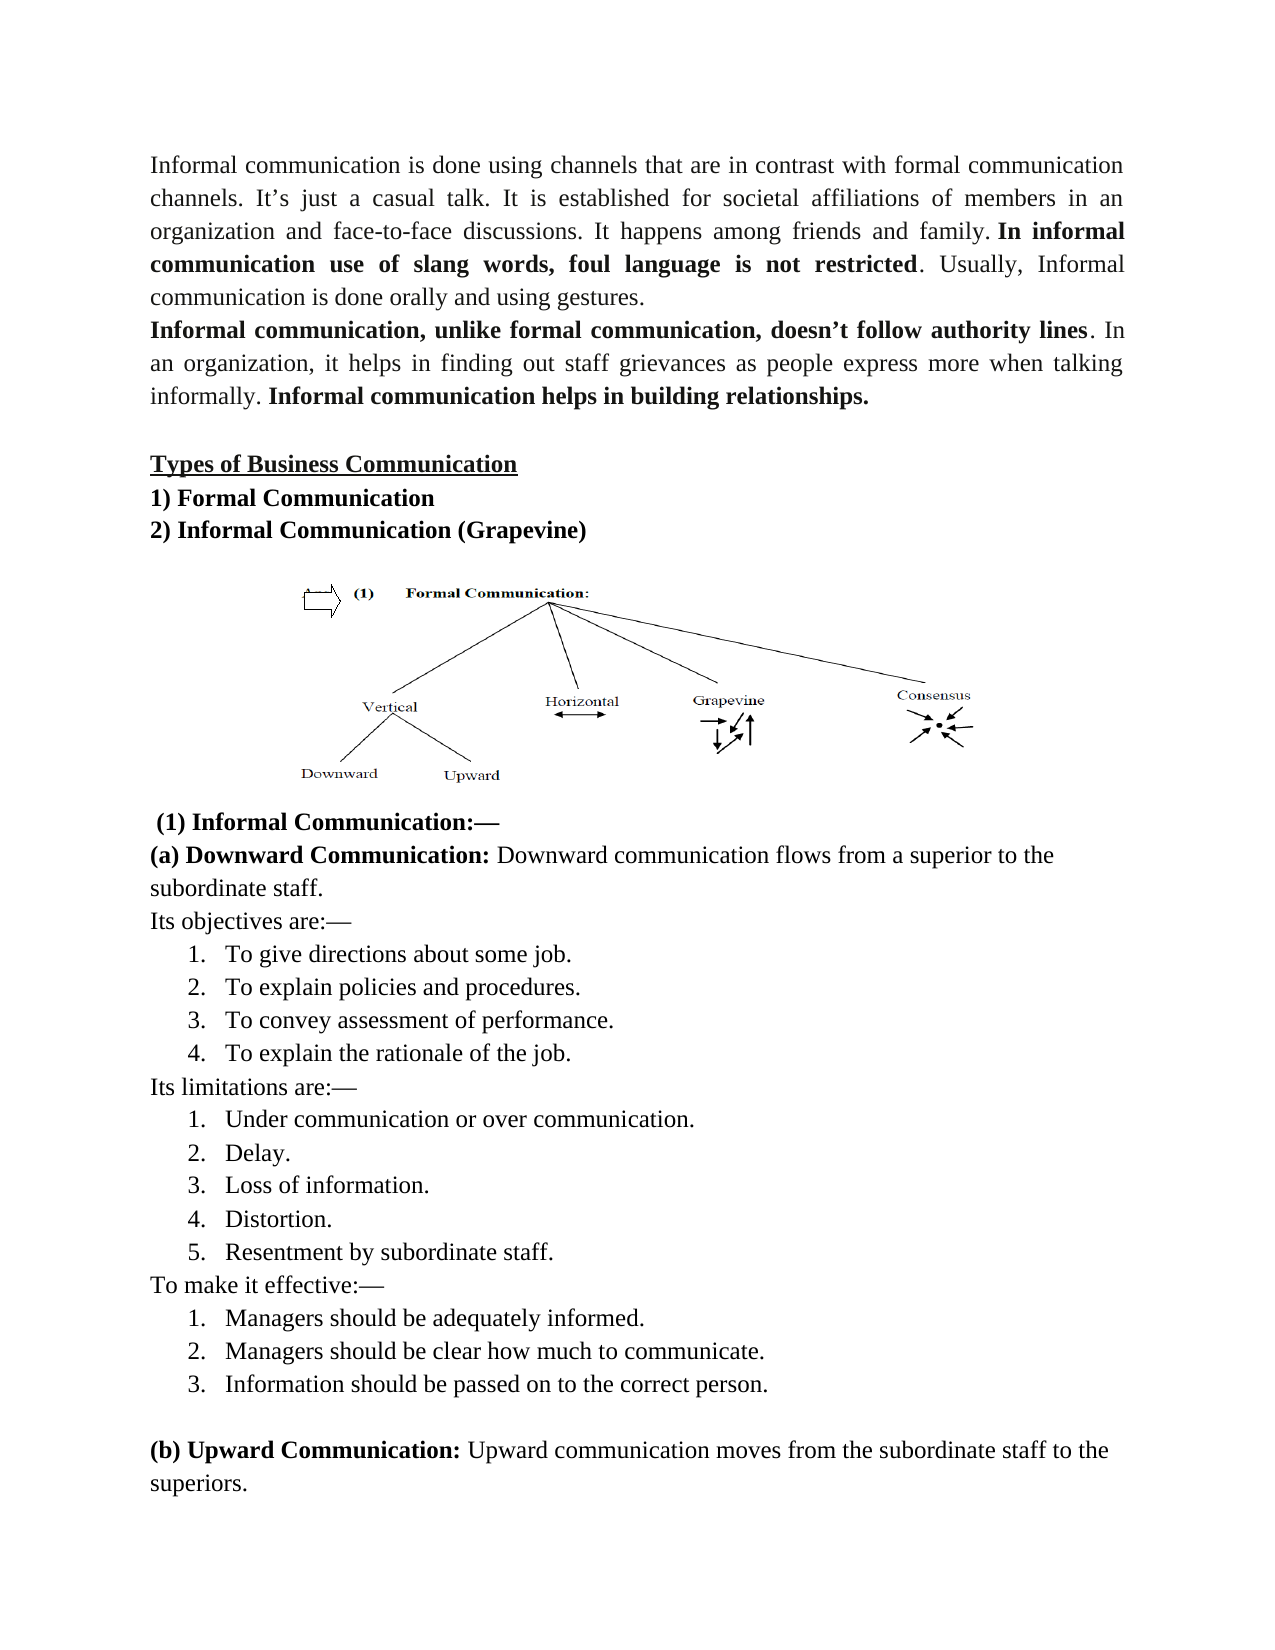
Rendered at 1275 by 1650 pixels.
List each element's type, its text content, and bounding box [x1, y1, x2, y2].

text Its limitations are:— [150, 1072, 1125, 1100]
subtitle Types of Business Communication [150, 449, 1125, 478]
list Information should be passed on to the correct person. [187, 1369, 1125, 1397]
list To give directions about some job. [187, 939, 1125, 968]
text (a) Downward Communication: Downward communication flows from a superior to the subordinate staff. [150, 840, 1125, 902]
text To make it effective:— [150, 1270, 1125, 1298]
text Its objectives are:— [150, 906, 1125, 935]
text (1) Informal Communication:— [150, 807, 1125, 836]
list Distortion. [187, 1204, 1125, 1232]
list Managers should be clear how much to communicate. [187, 1336, 1125, 1364]
list Managers should be adequately informed. [187, 1303, 1125, 1331]
text Informal communication, unlike formal communication, doesn’t follow authority lines. In an organization, it helps in finding out staff grievances as people express more when talking informally. Informal communication helps in building relationships. [150, 315, 1125, 410]
text 1) Formal Communication [150, 483, 1125, 511]
list To explain policies and procedures. [187, 972, 1125, 1001]
text Informal communication is done using channels that are in contrast with formal communication channels. It’s just a casual talk. It is established for societal affiliations of members in an organization and face-to-face discussions. It happens among friends and family. In informal communication use of slang words, foul language is not restricted. Usually, Informal communication is done orally and using gestures. [150, 150, 1125, 311]
text 2) Informal Communication (Grapevine) [150, 516, 1125, 544]
list Delay. [187, 1138, 1125, 1166]
list To convey assessment of performance. [187, 1006, 1125, 1034]
picture [289, 581, 986, 804]
text (b) Upward Communication: Upward communication moves from the subordinate staff to the superiors. [150, 1435, 1125, 1497]
list Loss of information. [187, 1171, 1125, 1199]
list Under communication or over communication. [187, 1104, 1125, 1133]
list Resentment by subordinate staff. [187, 1237, 1125, 1265]
list To explain the rationale of the job. [187, 1038, 1125, 1067]
